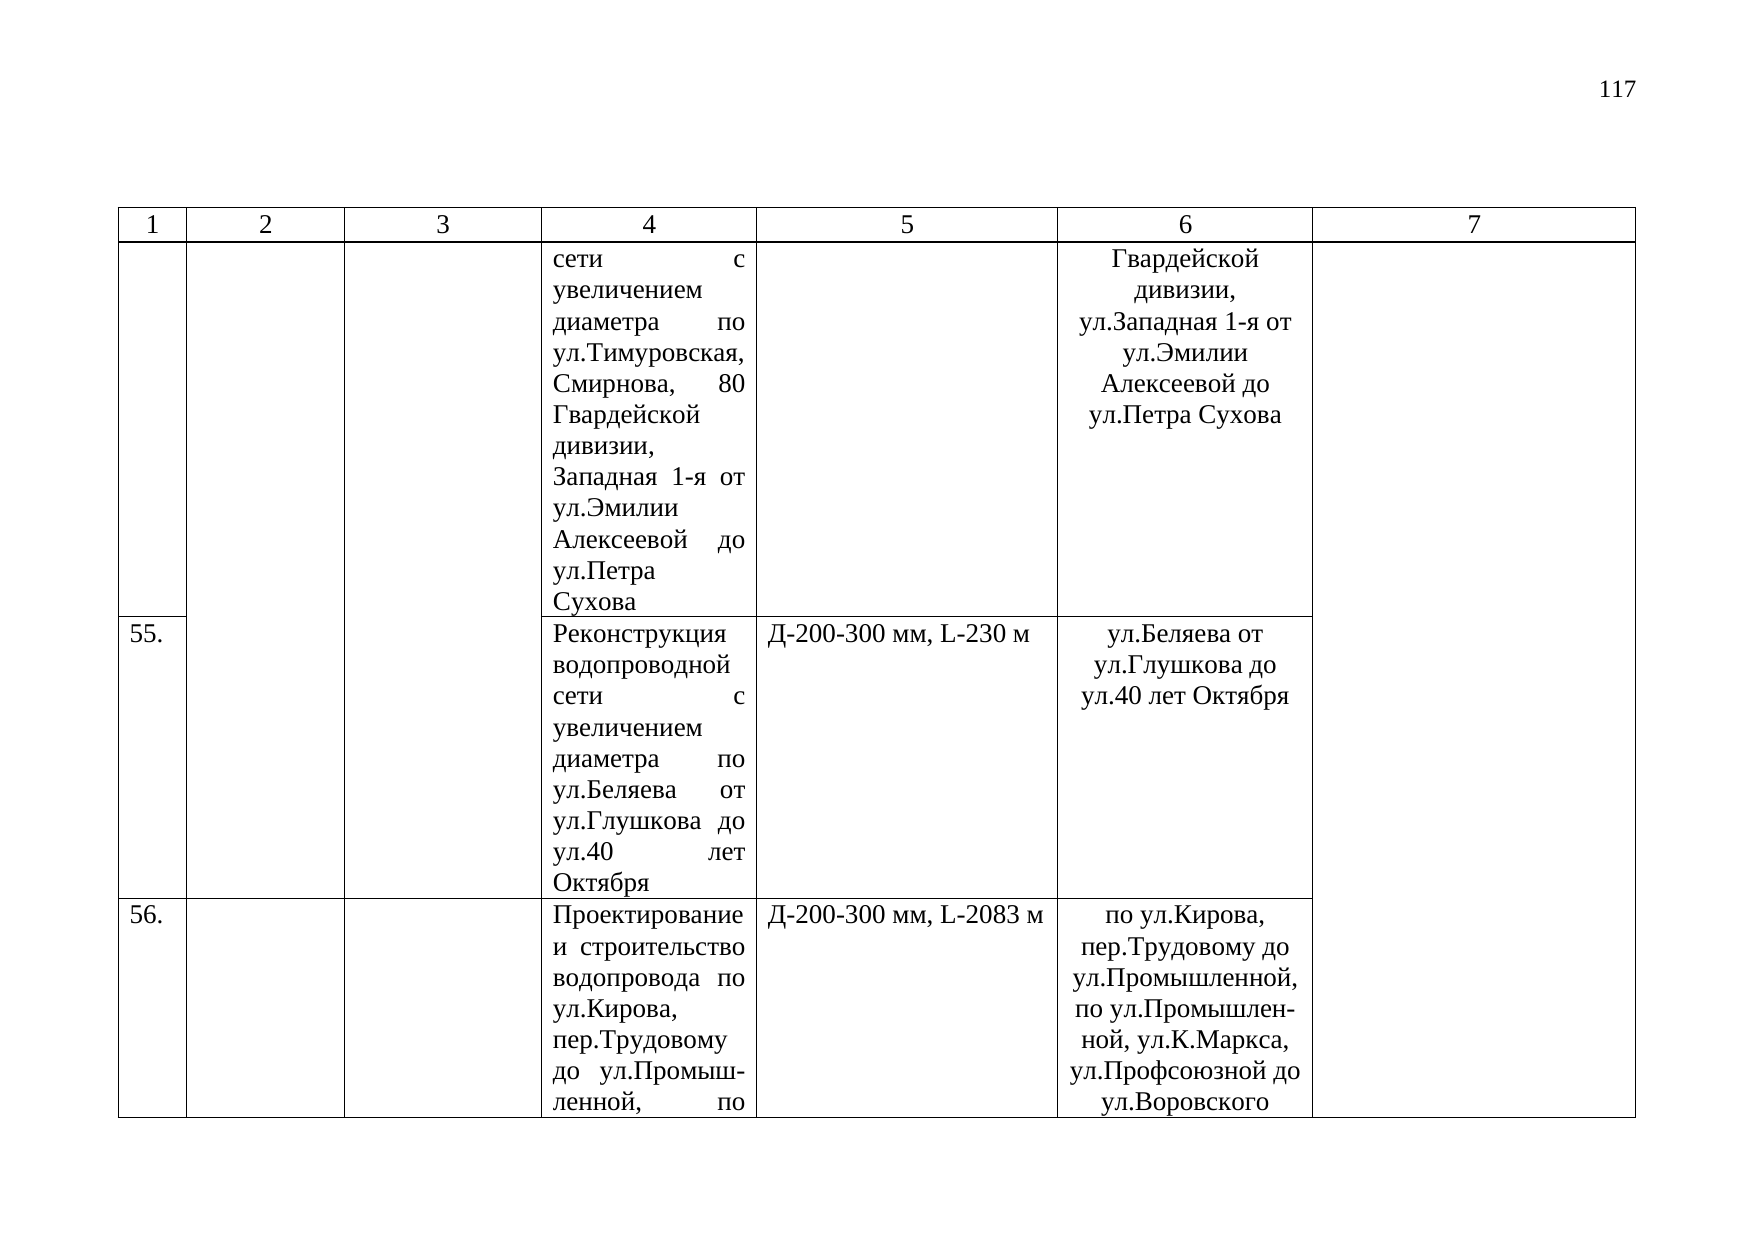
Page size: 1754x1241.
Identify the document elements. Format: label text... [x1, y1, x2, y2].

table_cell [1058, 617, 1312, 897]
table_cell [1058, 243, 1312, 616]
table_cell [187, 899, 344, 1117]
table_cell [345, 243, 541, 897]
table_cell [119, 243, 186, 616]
table_header 7 [1313, 208, 1635, 239]
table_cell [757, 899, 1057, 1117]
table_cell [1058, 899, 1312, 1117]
table_header 4 [542, 208, 756, 239]
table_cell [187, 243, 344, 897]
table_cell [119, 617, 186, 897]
table_header 2 [187, 208, 344, 239]
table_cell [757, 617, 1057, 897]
table_header 3 [345, 208, 541, 239]
table_header 5 [757, 208, 1057, 239]
table_header 6 [1058, 208, 1312, 239]
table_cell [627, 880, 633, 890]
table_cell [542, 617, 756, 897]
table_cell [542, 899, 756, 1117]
table_header 1 [119, 208, 186, 239]
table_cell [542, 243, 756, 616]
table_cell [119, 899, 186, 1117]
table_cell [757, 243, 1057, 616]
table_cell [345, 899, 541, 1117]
